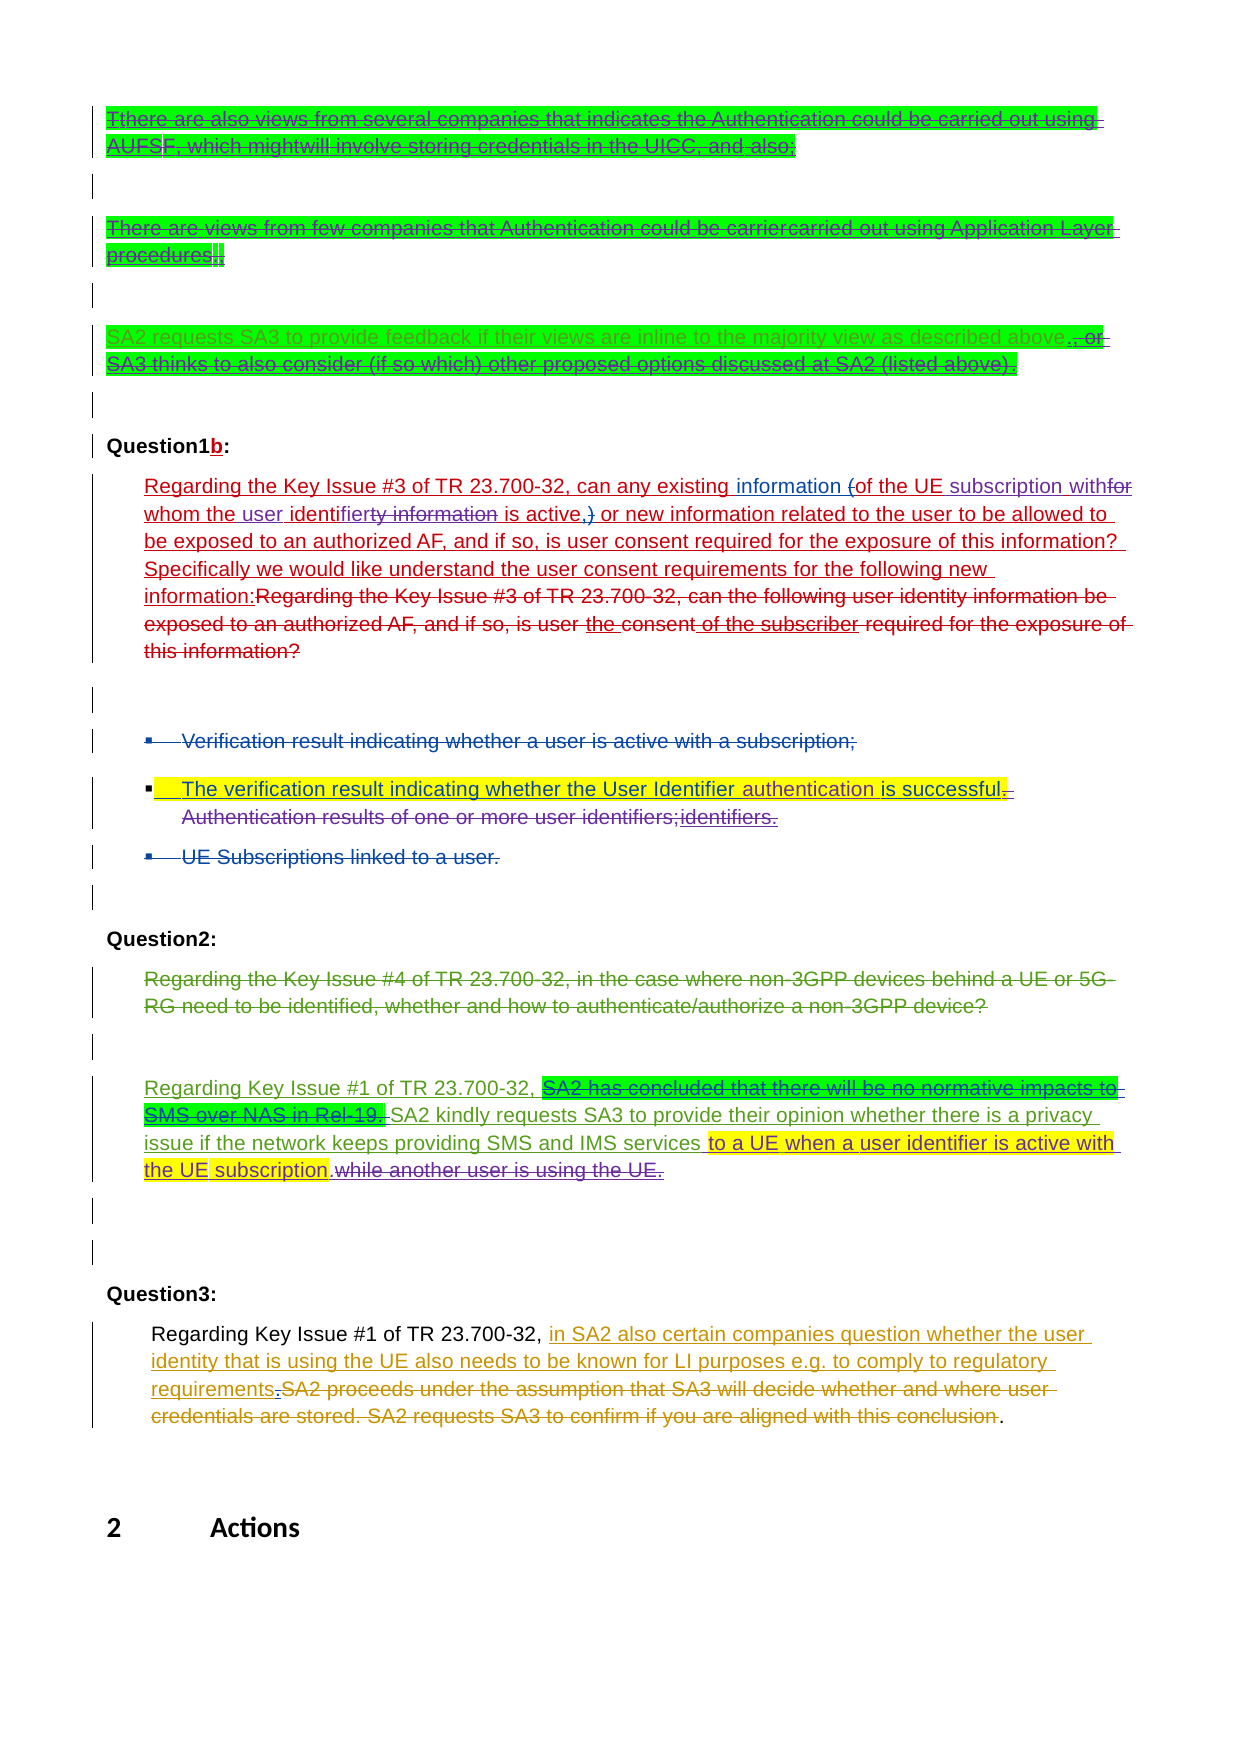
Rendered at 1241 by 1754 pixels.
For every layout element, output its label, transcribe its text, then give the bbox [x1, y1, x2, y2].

text Question1: [106, 434, 1134, 458]
text Regarding Key Issue #1 of TR 23.700-32, . [151, 1322, 1134, 1428]
subtitle Actions [106, 1509, 1134, 1544]
text Question2: [106, 927, 1134, 951]
text Question3: [106, 1282, 1134, 1306]
